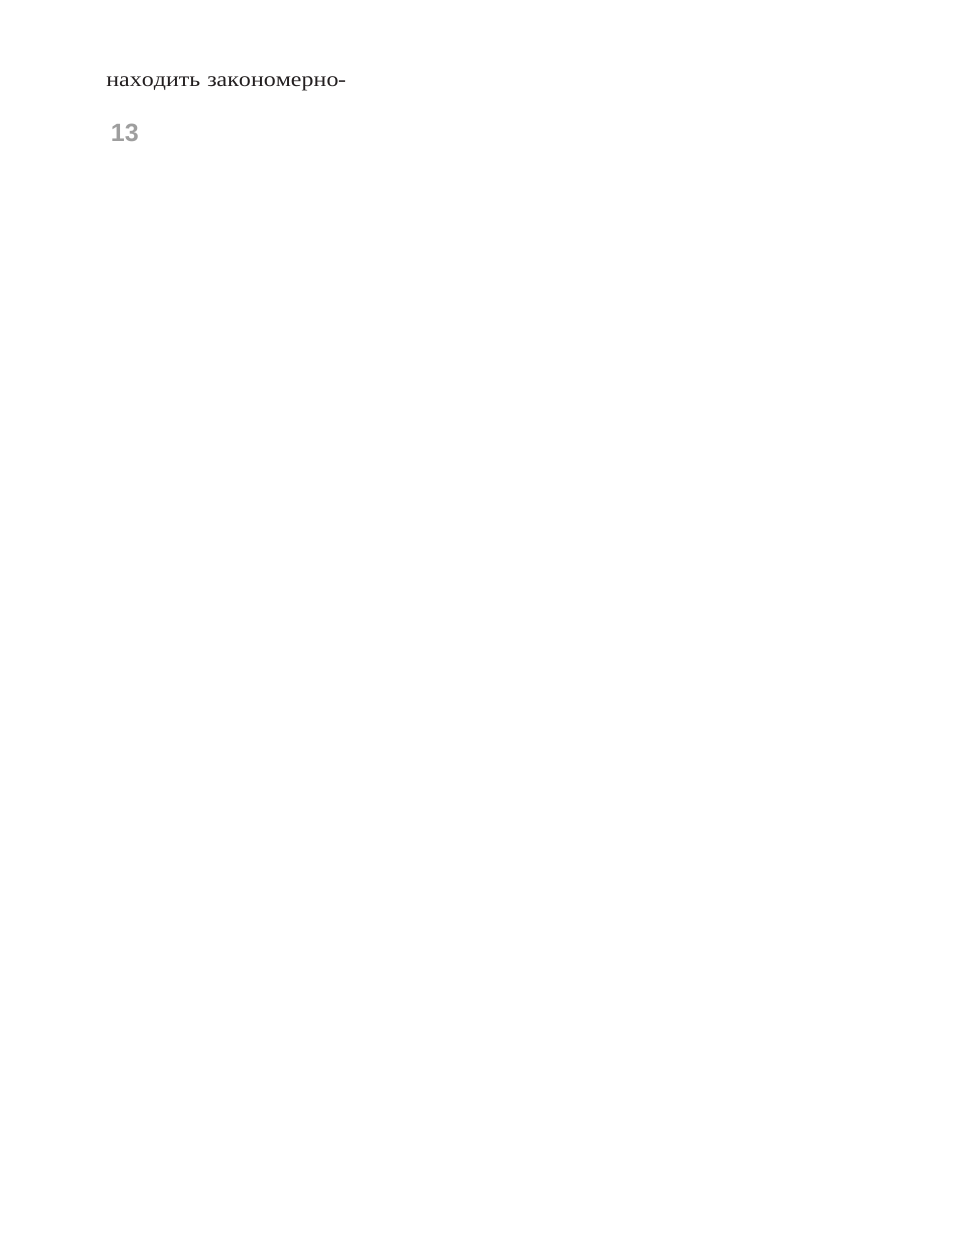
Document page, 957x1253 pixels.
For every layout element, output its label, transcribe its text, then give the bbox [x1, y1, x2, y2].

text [106, 67, 874, 91]
text 13 [111, 118, 886, 147]
